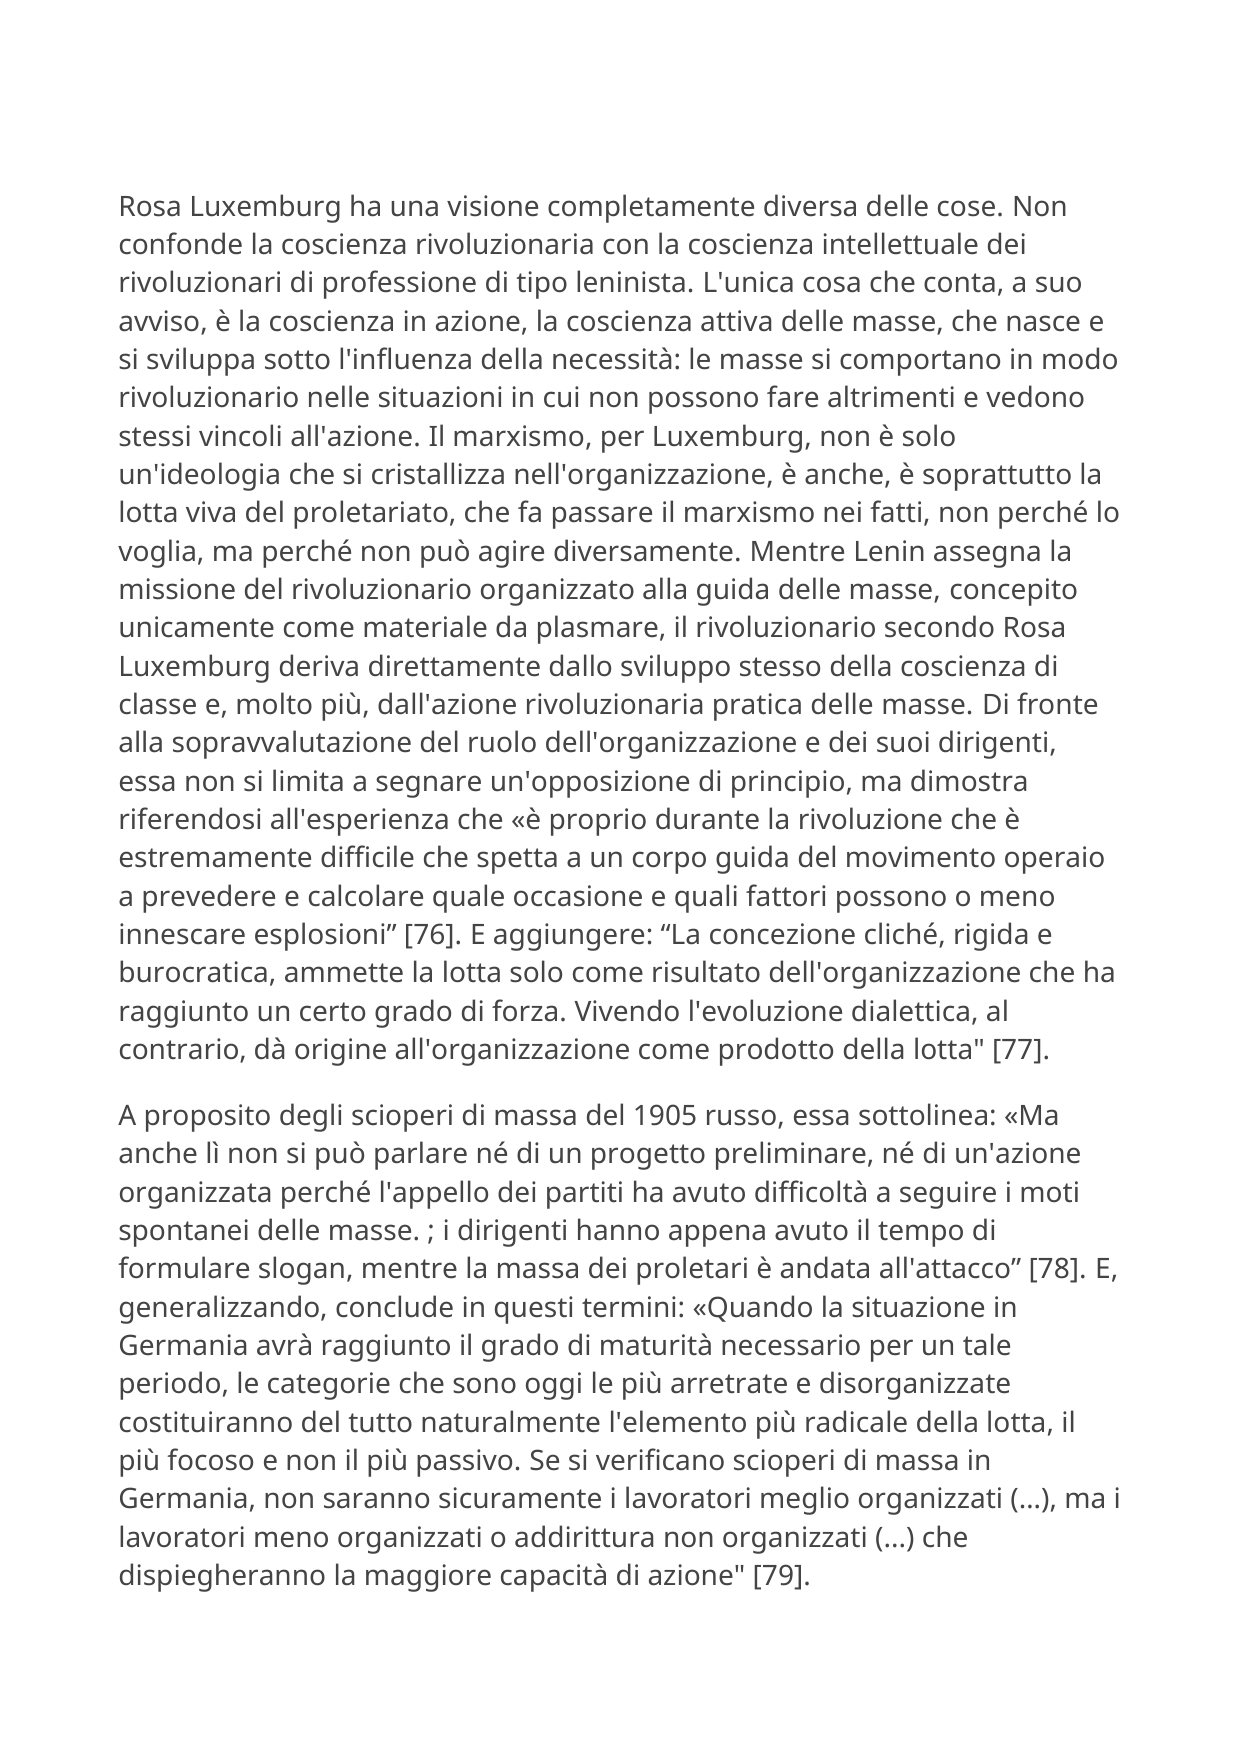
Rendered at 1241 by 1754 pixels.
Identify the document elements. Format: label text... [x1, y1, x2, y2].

text Rosa Luxemburg ha una visione completamente diversa delle cose. Non confonde la coscienza rivoluzionaria con la coscienza intellettuale dei rivoluzionari di professione di tipo leninista. L'unica cosa che conta, a suo avviso, è la coscienza in azione, la coscienza attiva delle masse, che nasce e si sviluppa sotto l'influenza della necessità: le masse si comportano in modo rivoluzionario nelle situazioni in cui non possono fare altrimenti e vedono stessi vincoli all'azione. Il marxismo, per Luxemburg, non è solo un'ideologia che si cristallizza nell'organizzazione, è anche, è soprattutto la lotta viva del proletariato, che fa passare il marxismo nei fatti, non perché lo voglia, ma perché non può agire diversamente. Mentre Lenin assegna la missione del rivoluzionario organizzato alla guida delle masse, concepito unicamente come materiale da plasmare, il rivoluzionario secondo Rosa Luxemburg deriva direttamente dallo sviluppo stesso della coscienza di classe e, molto più, dall'azione rivoluzionaria pratica delle masse. Di fronte alla sopravvalutazione del ruolo dell'organizzazione e dei suoi dirigenti, essa non si limita a segnare un'opposizione di principio, ma dimostra riferendosi all'esperienza che «è proprio durante la rivoluzione che è estremamente difficile che spetta a un corpo guida del movimento operaio a prevedere e calcolare quale occasione e quali fattori possono o meno innescare esplosioni” [76]. E aggiungere: “La concezione cliché, rigida e burocratica, ammette la lotta solo come risultato dell'organizzazione che ha raggiunto un certo grado di forza. Vivendo l'evoluzione dialettica, al contrario, dà origine all'organizzazione come prodotto della lotta" [77]. [118, 186, 1122, 1068]
text A proposito degli scioperi di massa del 1905 russo, essa sottolinea: «Ma anche lì non si può parlare né di un progetto preliminare, né di un'azione organizzata perché l'appello dei partiti ha avuto difficoltà a seguire i moti spontanei delle masse. ; i dirigenti hanno appena avuto il tempo di formulare slogan, mentre la massa dei proletari è andata all'attacco” [78]. E, generalizzando, conclude in questi termini: «Quando la situazione in Germania avrà raggiunto il grado di maturità necessario per un tale periodo, le categorie che sono oggi le più arretrate e disorganizzate costituiranno del tutto naturalmente l'elemento più radicale della lotta, il più focoso e non il più passivo. Se si verificano scioperi di massa in Germania, non saranno sicuramente i lavoratori meglio organizzati (…), ma i lavoratori meno organizzati o addirittura non organizzati (...) che dispiegheranno la maggiore capacità di azione" [79]. [118, 1095, 1122, 1593]
